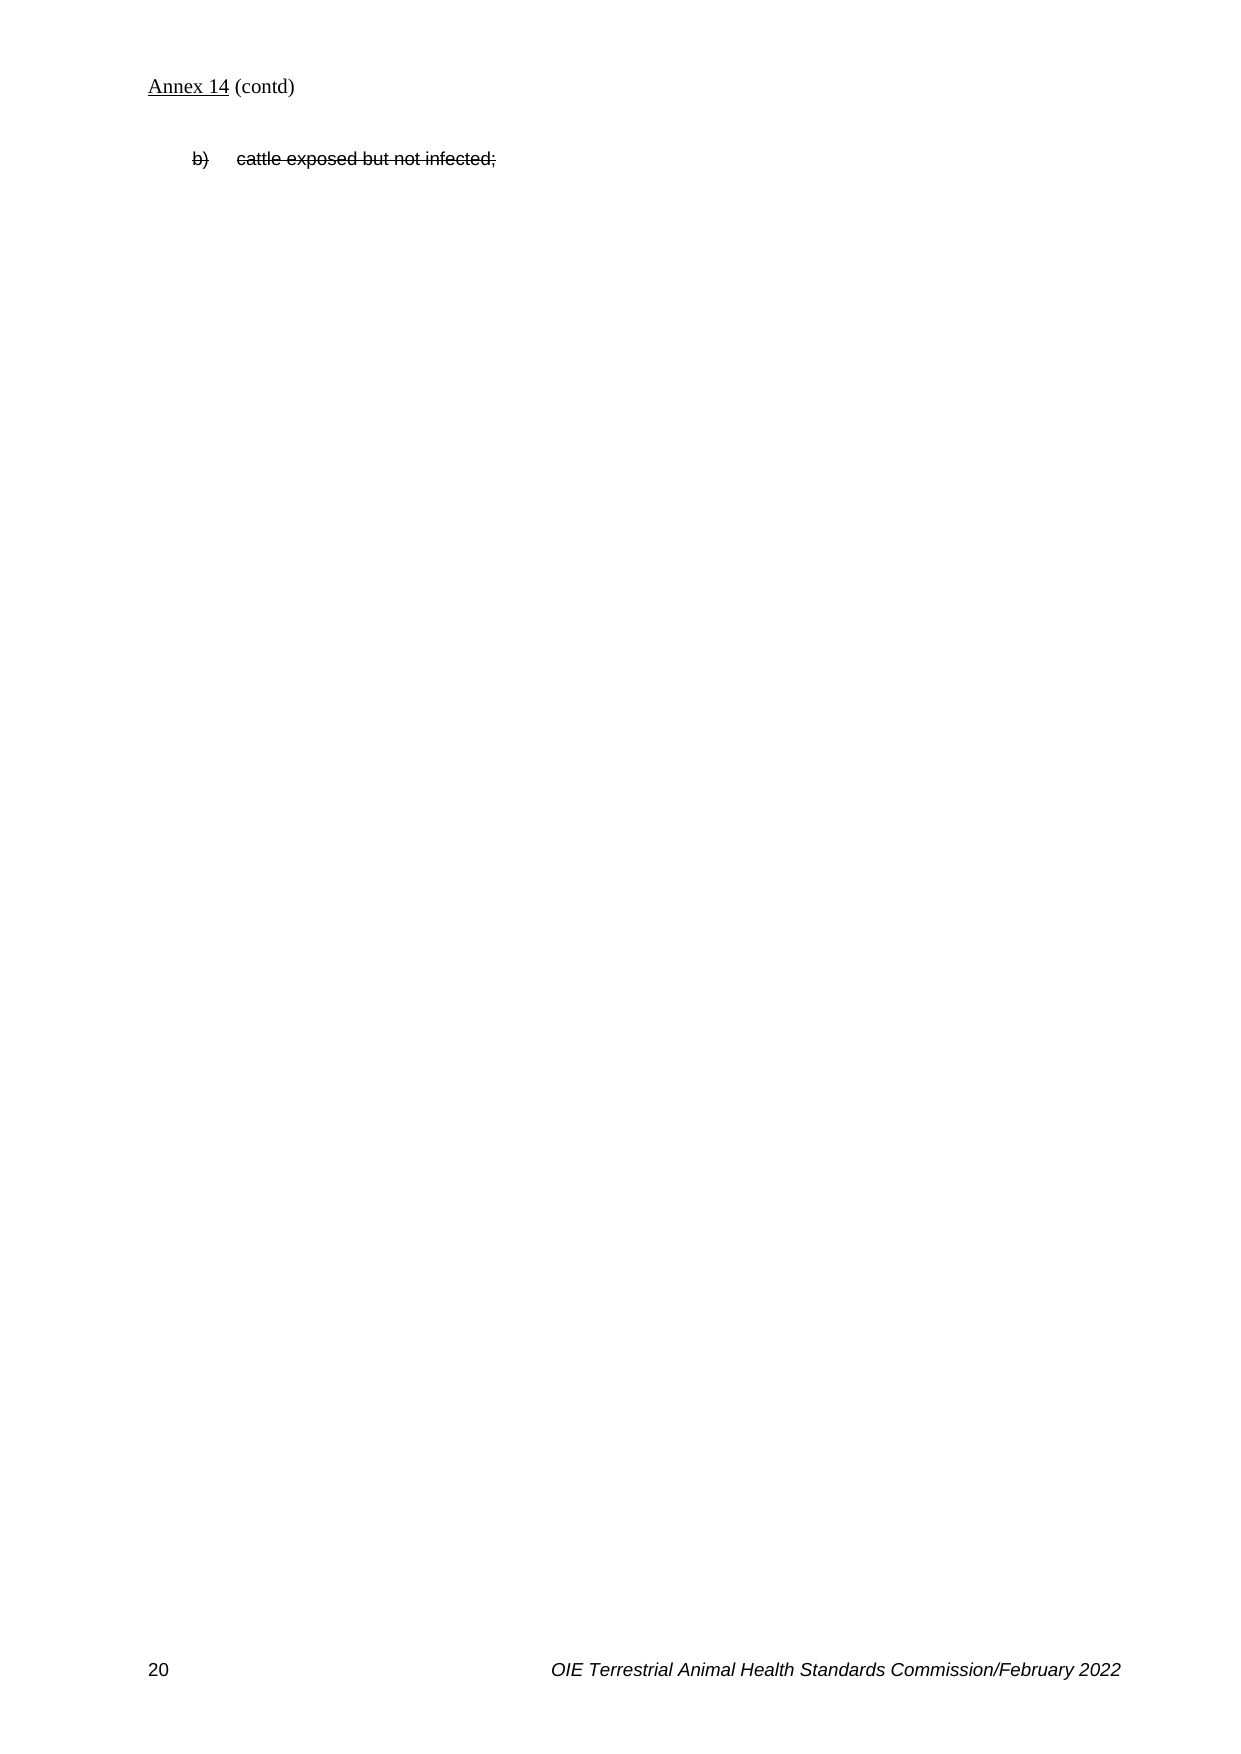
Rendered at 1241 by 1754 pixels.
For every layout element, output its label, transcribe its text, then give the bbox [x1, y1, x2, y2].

text b) cattle exposed but not infected; [192, 148, 1092, 169]
